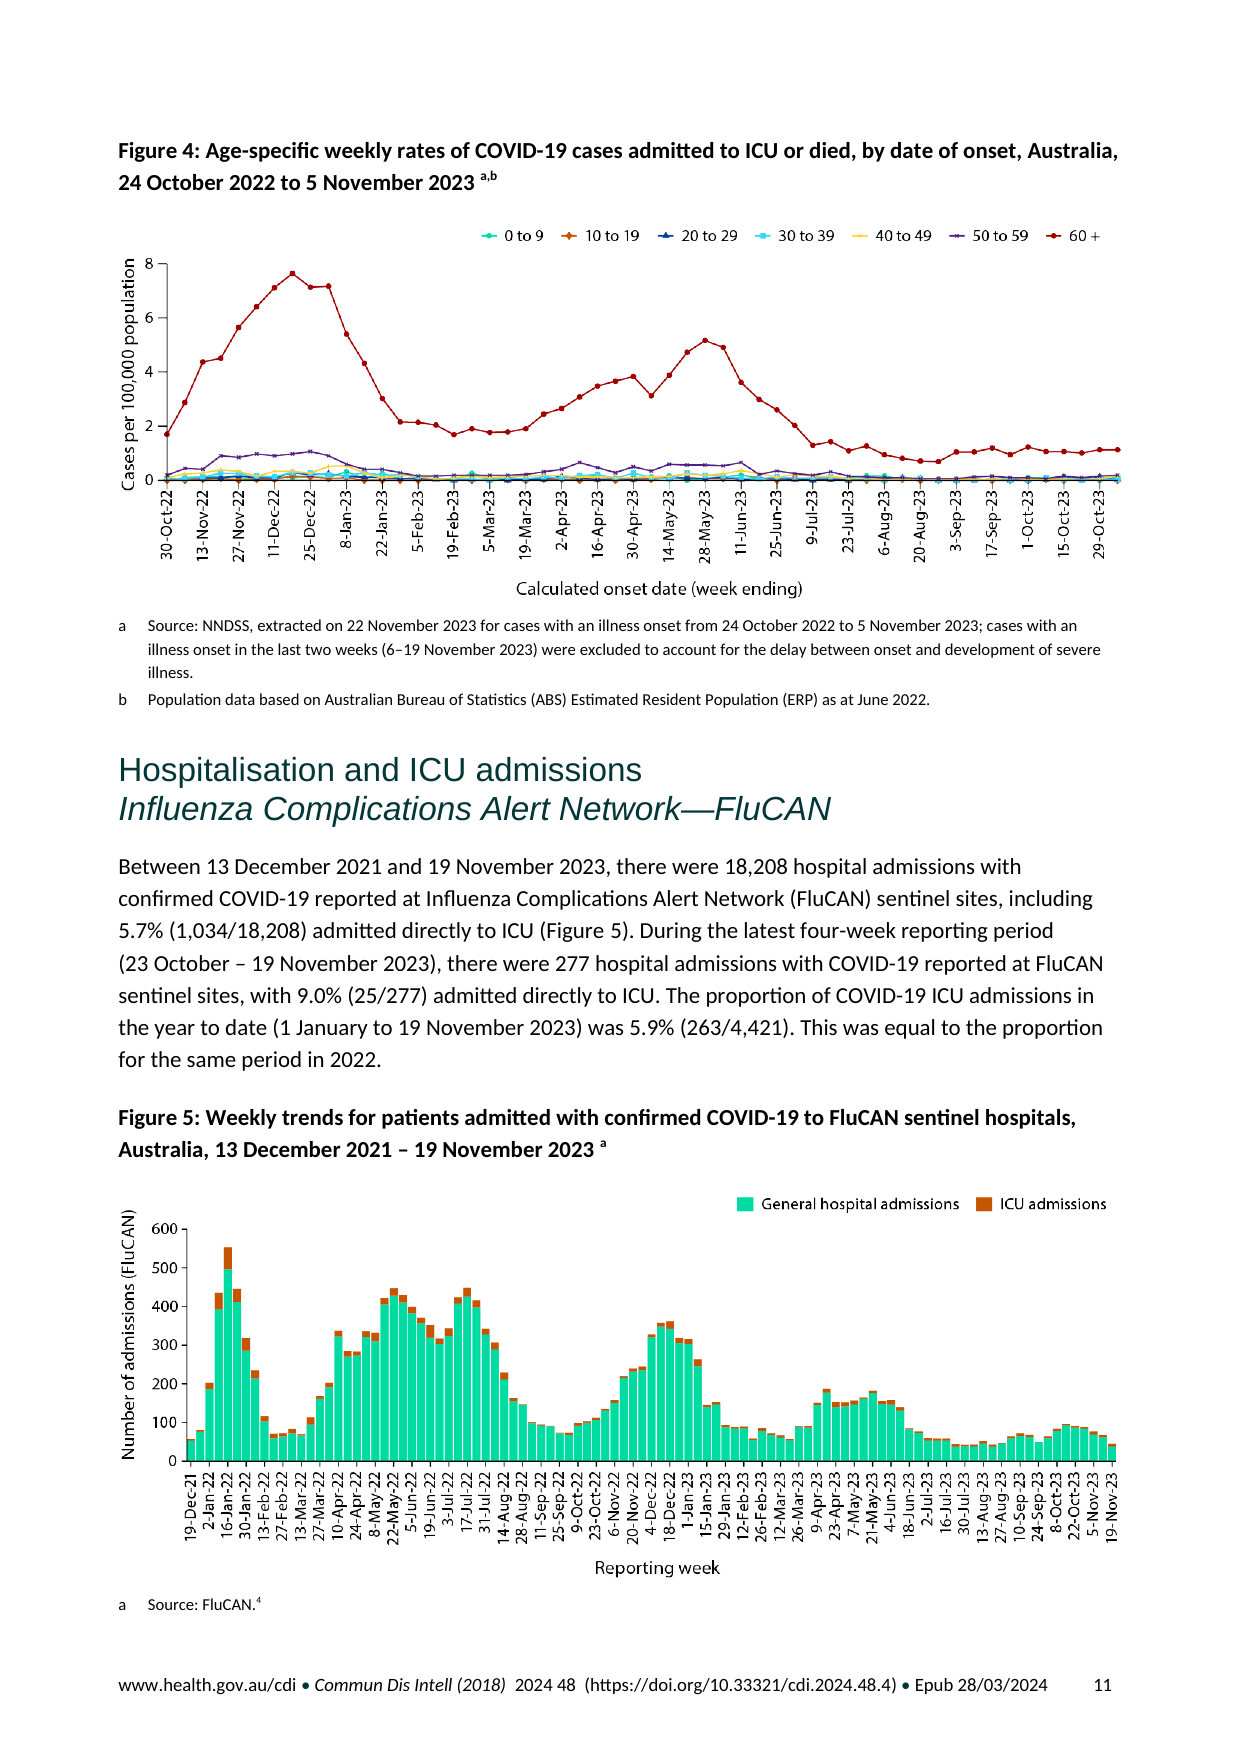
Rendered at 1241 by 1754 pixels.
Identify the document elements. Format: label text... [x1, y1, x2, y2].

text b Population data based on Australian Bureau of Statistics (ABS) Estimated Resident Population (ERP) as at June 2022. [118, 689, 1122, 710]
text a Source: NNDSS, extracted on 22 November 2023 for cases with an illness onset from 24 October 2022 to 5 November 2023; cases with an illness onset in the last two weeks (6–19 November 2023) were excluded to account for the delay between onset and development of severe illness. [118, 615, 1122, 682]
title Figure 5: Weekly trends for patients admitted with confirmed COVID-19 to FluCAN sentinel hospitals, Australia, 13 December 2021 – 19 November 2023 a [118, 1103, 1122, 1163]
title Figure 4: Age-specific weekly rates of COVID-19 cases admitted to ICU or died, by date of onset, Australia, 24 October 2022 to 5 November 2023 a,b [118, 136, 1122, 196]
subtitle Hospitalisation and ICU admissions [118, 750, 1122, 789]
picture [118, 225, 1122, 599]
picture [118, 1192, 1122, 1578]
text Influenza Complications Alert Network—FluCAN [118, 789, 1122, 827]
text Between 13 December 2021 and 19 November 2023, there were 18,208 hospital admissions with confirmed COVID-19 reported at Influenza Complications Alert Network (FluCAN) sentinel sites, including 5.7% (1,034/18,208) admitted directly to ICU (Figure 5). During the latest four-week reporting period (23 October – 19 November 2023), there were 277 hospital admissions with COVID-19 reported at FluCAN sentinel sites, with 9.0% (25/277) admitted directly to ICU. The proportion of COVID-19 ICU admissions in the year to date (1 January to 19 November 2023) was 5.9% (263/4,421). This was equal to the proportion for the same period in 2022. [118, 852, 1122, 1073]
text a Source: FluCAN.4 [118, 1594, 1122, 1614]
